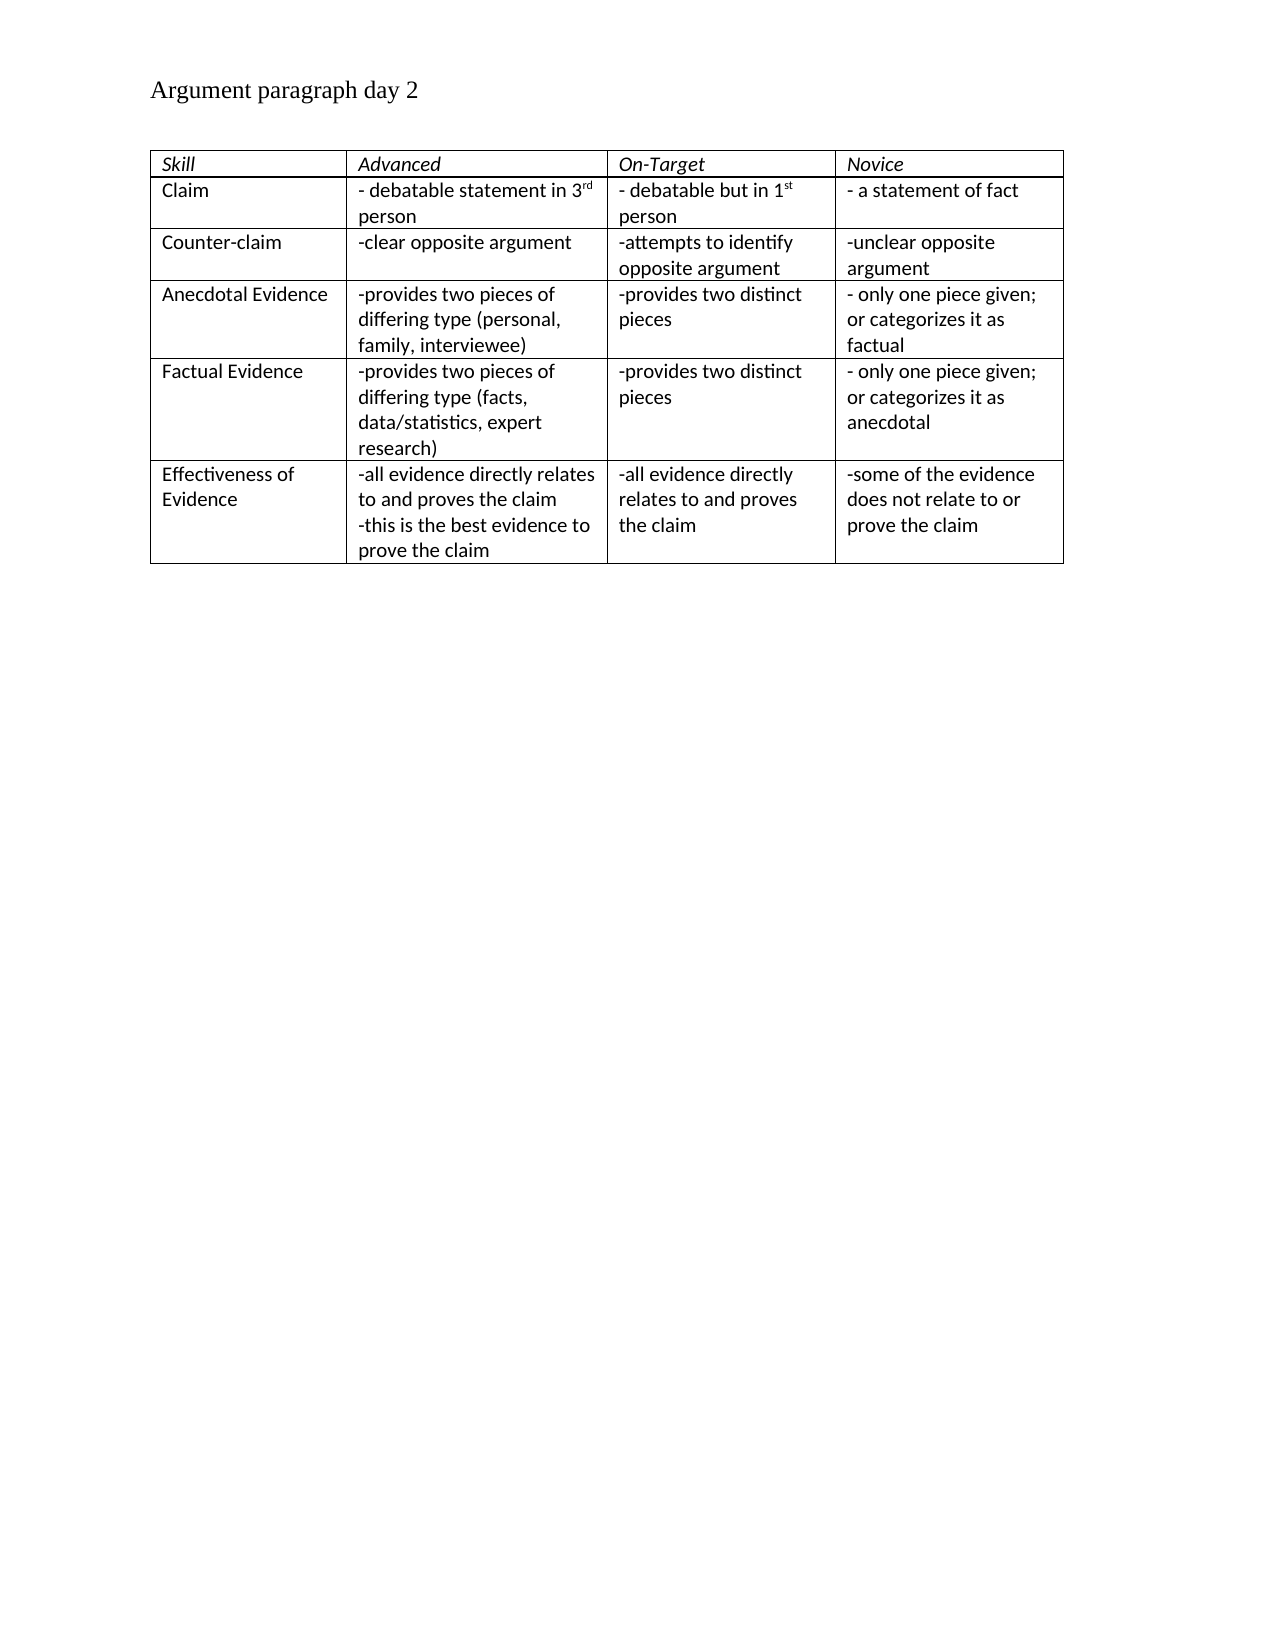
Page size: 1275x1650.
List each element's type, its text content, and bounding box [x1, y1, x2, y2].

table_header Novice [836, 151, 1063, 176]
table_cell -provides two pieces of differing type (personal, family, interviewee) [347, 281, 607, 357]
table_cell Effectiveness of Evidence [151, 461, 346, 563]
table_cell -attempts to identify opposite argument [608, 229, 835, 280]
table_cell - debatable statement in 3rd person [347, 178, 607, 228]
table_cell Claim [151, 178, 346, 228]
table_cell -provides two distinct pieces [608, 359, 835, 460]
table_header Advanced [347, 151, 607, 176]
table_cell - debatable but in 1st person [608, 178, 835, 228]
table_cell - only one piece given; or categorizes it as anecdotal [836, 359, 1063, 460]
table_cell - only one piece given; or categorizes it as factual [836, 281, 1063, 357]
table_cell Anecdotal Evidence [151, 281, 346, 357]
table_cell -some of the evidence does not relate to or prove the claim [836, 461, 1063, 563]
table_cell Factual Evidence [151, 359, 346, 460]
table_cell -all evidence directly relates to and proves the claim -this is the best evidence to prove the claim [347, 461, 607, 563]
table_header Skill [151, 151, 346, 176]
table_header On-Target [608, 151, 835, 176]
table_cell -unclear opposite argument [836, 229, 1063, 280]
table_cell -all evidence directly relates to and proves the claim [608, 461, 835, 563]
table_cell - a statement of fact [836, 178, 1063, 228]
table_cell -clear opposite argument [347, 229, 607, 280]
table_cell -provides two pieces of differing type (facts, data/statistics, expert research) [347, 359, 607, 460]
table_cell Counter-claim [151, 229, 346, 280]
table_cell -provides two distinct pieces [608, 281, 835, 357]
